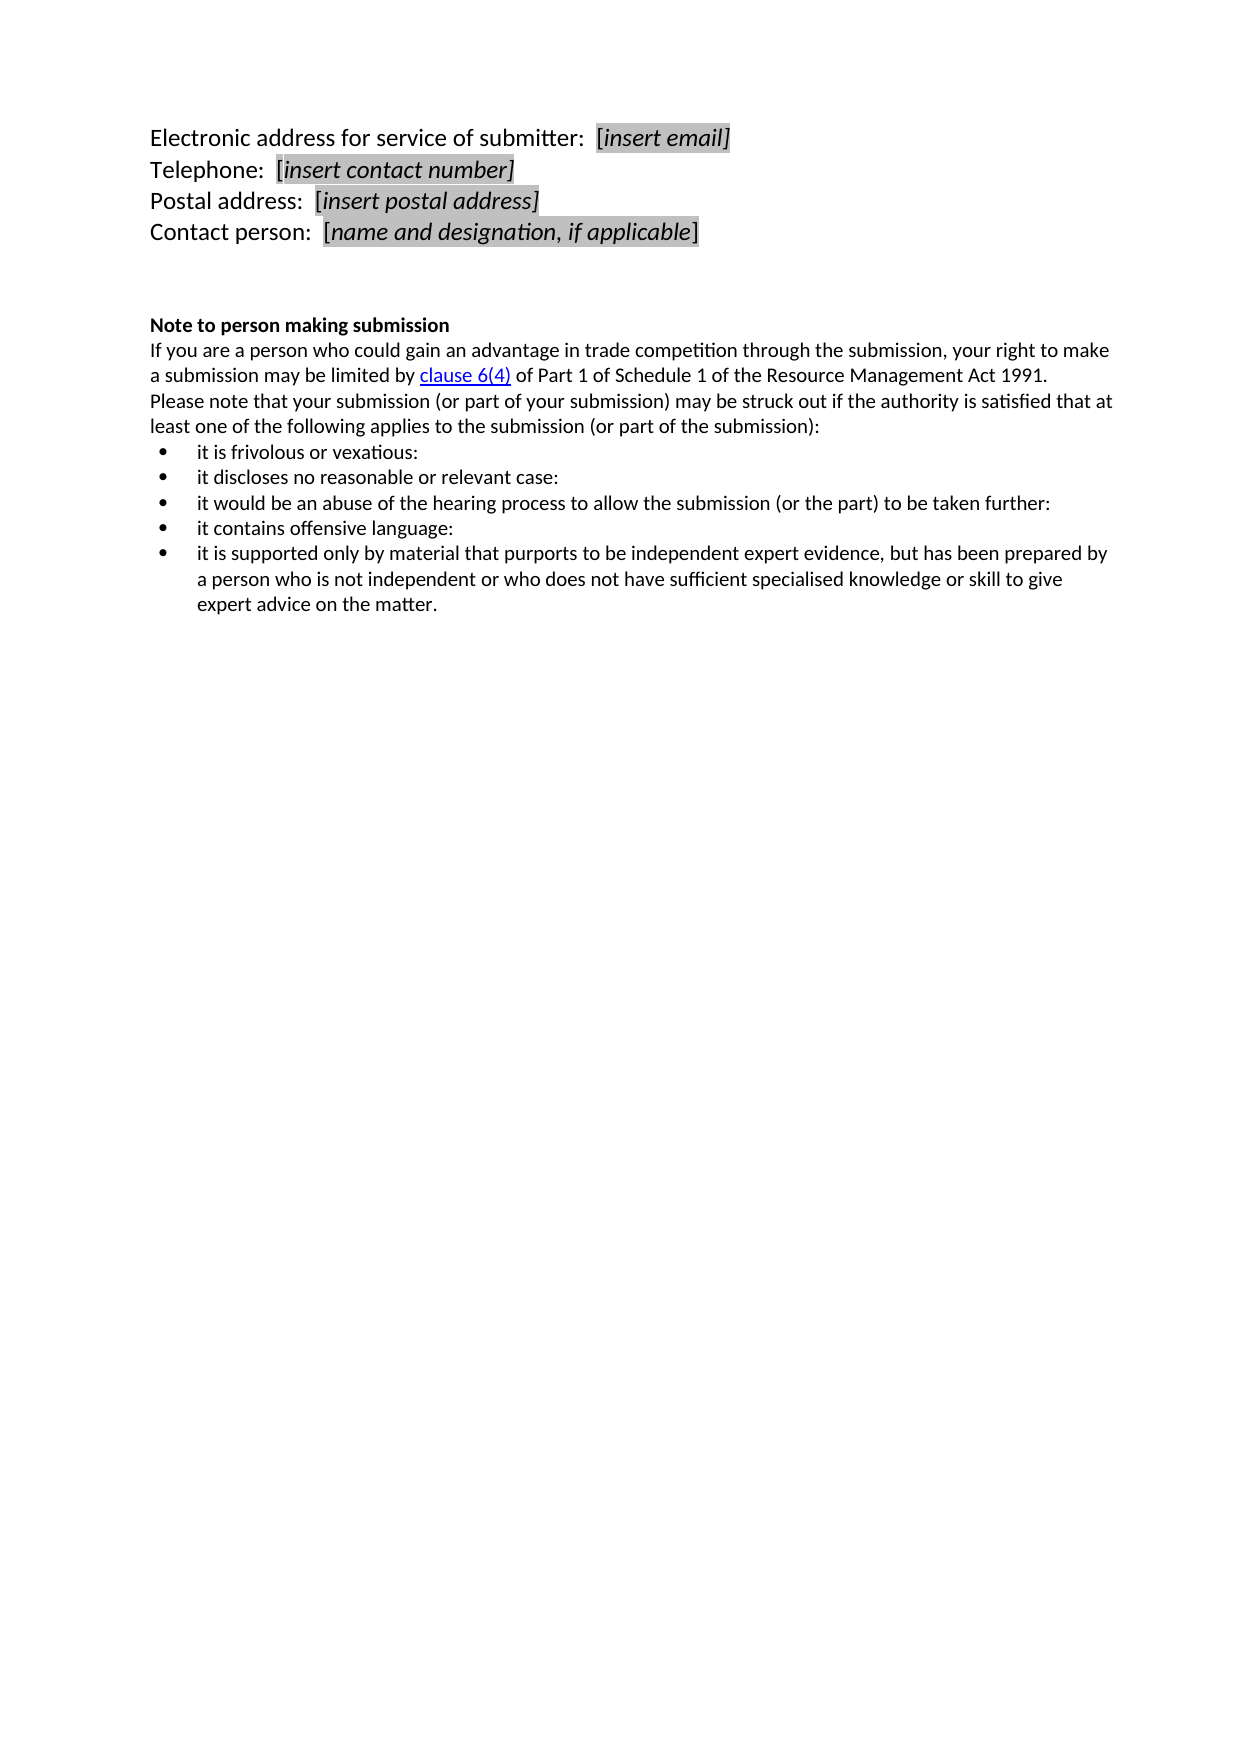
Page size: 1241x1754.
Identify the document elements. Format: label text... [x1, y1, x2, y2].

list it discloses no reasonable or relevant case: [159, 464, 1116, 490]
list it would be an abuse of the hearing process to allow the submission (or the part) to be taken further: [159, 490, 1116, 515]
text If you are a person who could gain an advantage in trade competition through the submission, your right to make a submission may be limited by clause 6(4) of Part 1 of Schedule 1 of the Resource Management Act 1991. [150, 337, 1116, 388]
list it contains offensive language: [159, 515, 1116, 541]
text Please note that your submission (or part of your submission) may be struck out if the authority is satisfied that at least one of the following applies to the submission (or part of the submission): [150, 388, 1116, 439]
text Electronic address for service of submitter: [insert email] Telephone: [insert contact number] Postal address: [insert postal address] Contact person: [name and designation, if applicable] [150, 122, 1116, 247]
list it is frivolous or vexatious: [159, 439, 1116, 464]
list it is supported only by material that purports to be independent expert evidence, but has been prepared by a person who is not independent or who does not have sufficient specialised knowledge or skill to give expert advice on the matter. [159, 541, 1116, 617]
text Note to person making submission [150, 312, 1116, 337]
